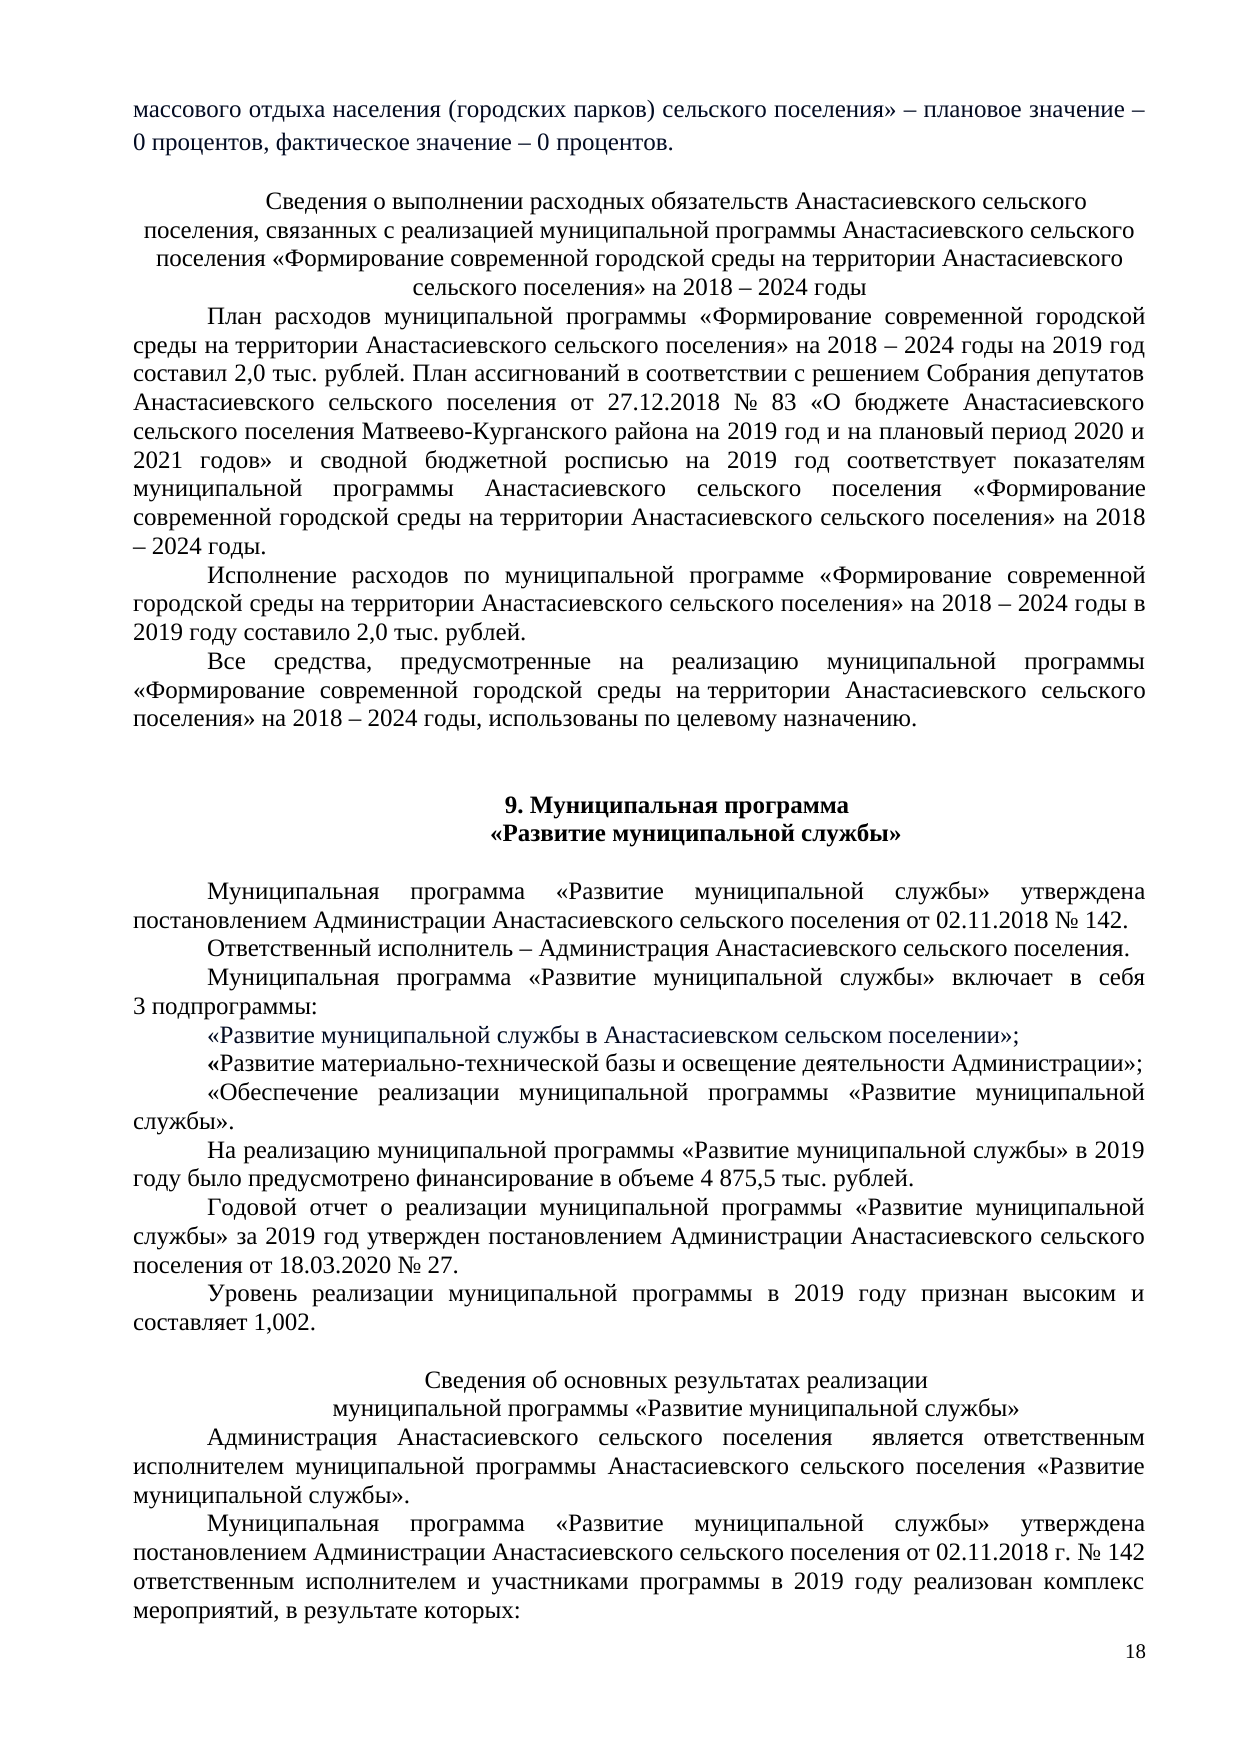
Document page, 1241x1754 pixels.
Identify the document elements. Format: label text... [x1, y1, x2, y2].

list «Обеспечение реализации муниципальной программы «Развитие муниципальной службы». [133, 1077, 1146, 1135]
text Все средства, предусмотренные на реализацию муниципальной программы «Формирование современной городской среды на территории Анастасиевского сельского поселения» на 2018 – 2024 годы, использованы по целевому назначению. [133, 646, 1146, 732]
list муниципальной программы «Развитие муниципальной службы» [133, 1393, 1146, 1422]
list Сведения об основных результатах реализации [133, 1365, 1146, 1393]
list Муниципальная программа «Развитие муниципальной службы» утверждена постановлением Администрации Анастасиевского сельского поселения от 02.11.2018 № 142. [133, 876, 1146, 933]
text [133, 94, 1146, 157]
list Сведения о выполнении расходных обязательств Анастасиевского сельского поселения, связанных с реализацией муниципальной программы Анастасиевского сельского поселения «Формирование современной городской среды на территории Анастасиевского сельского поселения» на 2018 – 2024 годы [133, 186, 1146, 301]
list Исполнение расходов по муниципальной программе «Формирование современной городской среды на территории Анастасиевского сельского поселения» на 2018 – 2024 годы в 2019 году составило 2,0 тыс. рублей. [133, 560, 1146, 646]
list «Развитие муниципальной службы в Анастасиевском сельском поселении»; [133, 1020, 1146, 1048]
list План расходов муниципальной программы «Формирование современной городской среды на территории Анастасиевского сельского поселения» на 2018 – 2024 годы на 2019 год составил 2,0 тыс. рублей. План ассигнований в соответствии с решением Собрания депутатов Анастасиевского сельского поселения от 27.12.2018 № 83 «О бюджете Анастасиевского сельского поселения Матвеево-Курганского района на 2019 год и на плановый период 2020 и 2021 годов» и сводной бюджетной росписью на 2019 год соответствует показателям муниципальной программы Анастасиевского сельского поселения «Формирование современной городской среды на территории Анастасиевского сельского поселения» на 2018 – 2024 годы. [133, 301, 1146, 560]
list На реализацию муниципальной программы «Развитие муниципальной службы» в 2019 году было предусмотрено финансирование в объеме 4 875,5 тыс. рублей. [133, 1135, 1146, 1192]
list Уровень реализации муниципальной программы в 2019 году признан высоким и составляет 1,002. [133, 1278, 1146, 1336]
text «Развитие муниципальной службы» [245, 818, 1146, 847]
list Годовой отчет о реализации муниципальной программы «Развитие муниципальной службы» за 2019 год утвержден постановлением Администрации Анастасиевского сельского поселения от 18.03.2020 № 27. [133, 1192, 1146, 1278]
list Муниципальная программа «Развитие муниципальной службы» включает в себя 3 подпрограммы: [133, 962, 1146, 1020]
list Ответственный исполнитель – Администрация Анастасиевского сельского поселения. [133, 933, 1146, 962]
list «Развитие материально-технической базы и освещение деятельности Администрации»; [133, 1048, 1146, 1077]
text Администрация Анастасиевского сельского поселения является ответственным исполнителем муниципальной программы Анастасиевского сельского поселения «Развитие муниципальной службы». [133, 1422, 1146, 1508]
text Муниципальная программа «Развитие муниципальной службы» утверждена постановлением Администрации Анастасиевского сельского поселения от 02.11.2018 г. № 142 ответственным исполнителем и участниками программы в 2019 году реализован комплекс мероприятий, в результате которых: [133, 1508, 1146, 1623]
text 9. Муниципальная программа [208, 790, 1146, 818]
